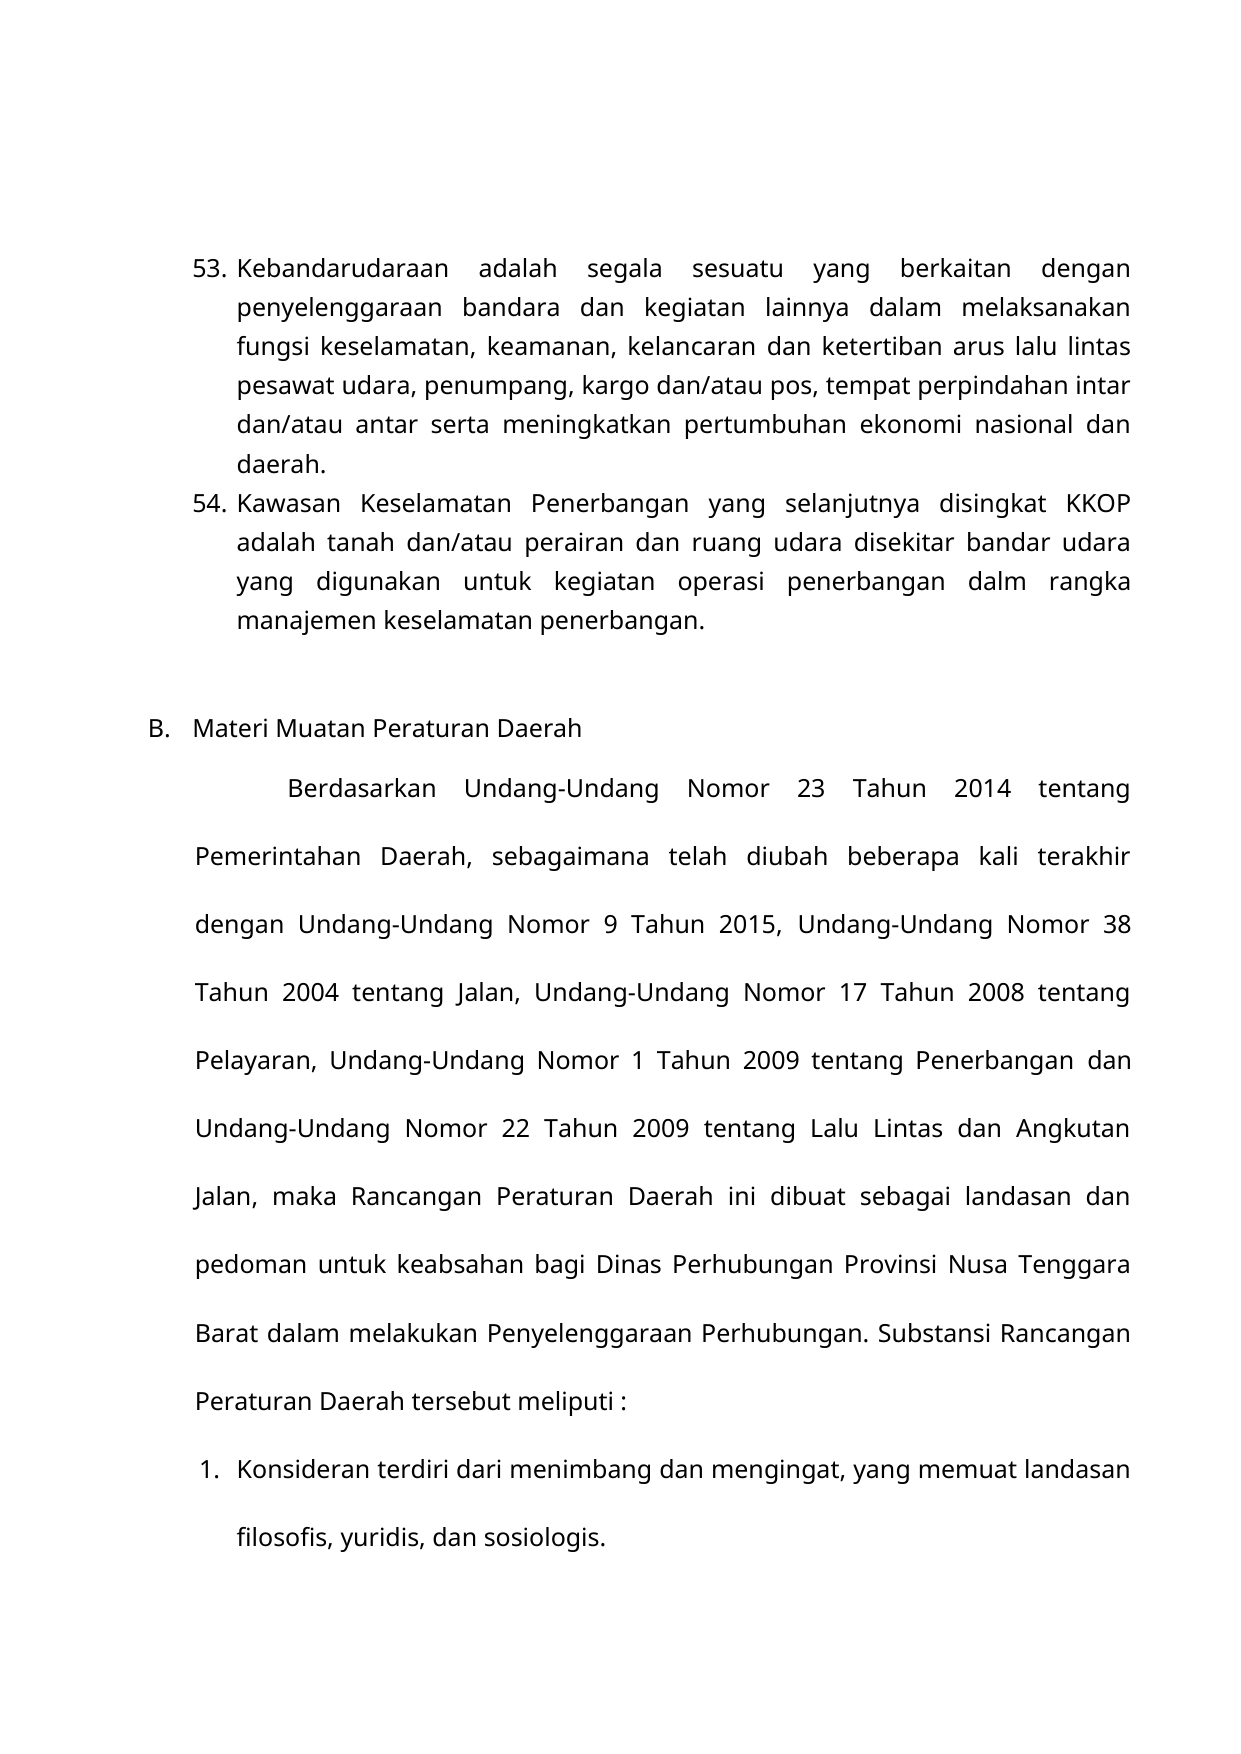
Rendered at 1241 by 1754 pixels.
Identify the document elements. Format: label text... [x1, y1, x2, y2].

list Materi Muatan Peraturan Daerah [148, 710, 1132, 744]
list Kawasan Keselamatan Penerbangan yang selanjutnya disingkat KKOP adalah tanah dan/atau perairan dan ruang udara disekitar bandar udara yang digunakan untuk kegiatan operasi penerbangan dalm rangka manajemen keselamatan penerbangan. [192, 485, 1132, 637]
list Kebandarudaraan adalah segala sesuatu yang berkaitan dengan penyelenggaraan bandara dan kegiatan lainnya dalam melaksanakan fungsi keselamatan, keamanan, kelancaran dan ketertiban arus lalu lintas pesawat udara, penumpang, kargo dan/atau pos, tempat perpindahan intar dan/atau antar serta meningkatkan pertumbuhan ekonomi nasional dan daerah. [192, 250, 1132, 480]
list Berdasarkan Undang-Undang Nomor 23 Tahun 2014 tentang Pemerintahan Daerah, sebagaimana telah diubah beberapa kali terakhir dengan Undang-Undang Nomor 9 Tahun 2015, Undang-Undang Nomor 38 Tahun 2004 tentang Jalan, Undang-Undang Nomor 17 Tahun 2008 tentang Pelayaran, Undang-Undang Nomor 1 Tahun 2009 tentang Penerbangan dan Undang-Undang Nomor 22 Tahun 2009 tentang Lalu Lintas dan Angkutan Jalan, maka Rancangan Peraturan Daerah ini dibuat sebagai landasan dan pedoman untuk keabsahan bagi Dinas Perhubungan Provinsi Nusa Tenggara Barat dalam melakukan Penyelenggaraan Perhubungan. Substansi Rancangan Peraturan Daerah tersebut meliputi : [194, 770, 1132, 1417]
list Konsideran terdiri dari menimbang dan mengingat, yang memuat landasan filosofis, yuridis, dan sosiologis. [199, 1451, 1132, 1554]
